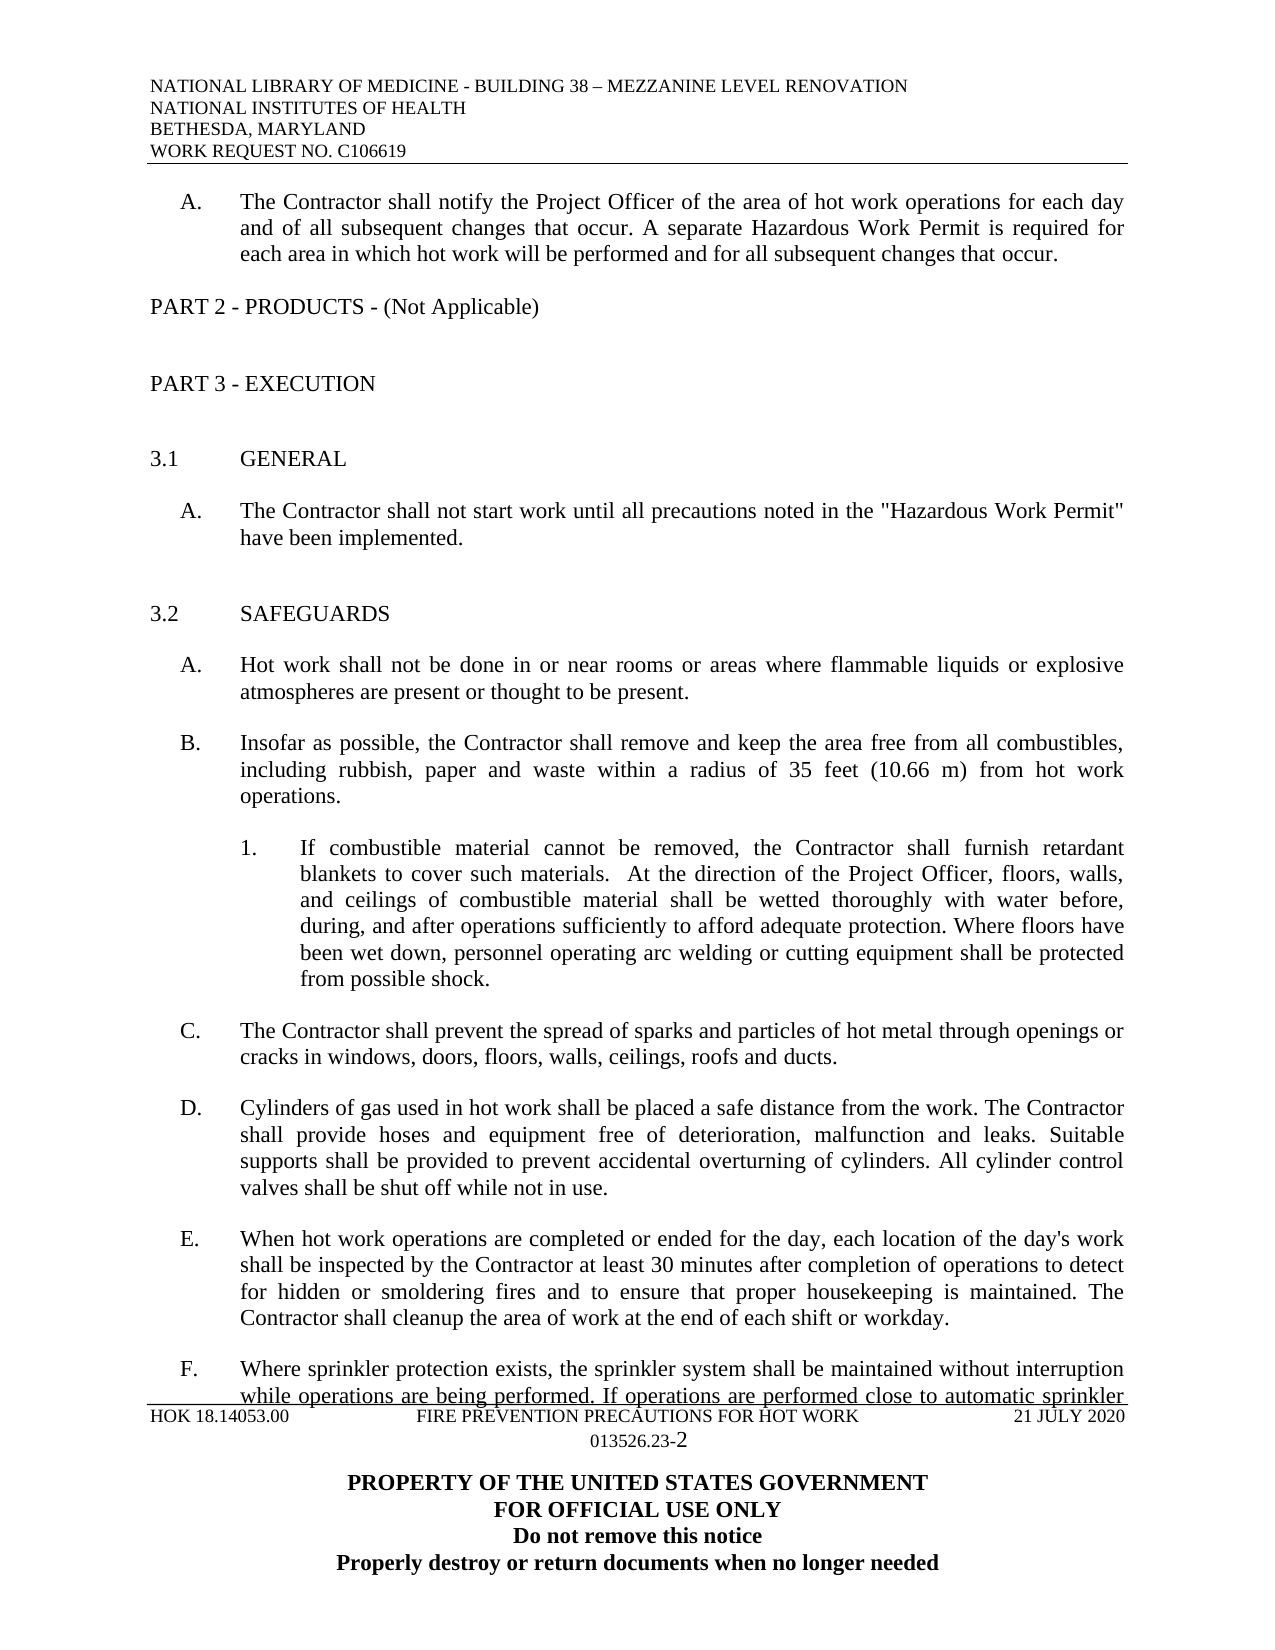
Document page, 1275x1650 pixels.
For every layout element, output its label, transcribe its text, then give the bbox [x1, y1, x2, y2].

list The Contractor shall not start work until all precautions noted in the "Hazardous Work Permit" have been implemented. [180, 497, 1125, 550]
list GENERAL [150, 446, 1137, 472]
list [180, 1355, 1126, 1408]
list The Contractor shall notify the Project Officer of the area of hot work operations for each day and of all subsequent changes that occur. A separate Hazardous Work Permit is required for each area in which hot work will be performed and for all subsequent changes that occur. [180, 188, 1126, 267]
list Insofar as possible, the Contractor shall remove and keep the area free from all combustibles, including rubbish, paper and waste within a radius of 35 feet (10.66 m) from hot work operations. [180, 729, 1126, 808]
list Cylinders of gas used in hot work shall be placed a safe distance from the work. The Contractor shall provide hoses and equipment free of deterioration, malfunction and leaks. Suitable supports shall be provided to prevent accidental overturning of cylinders. All cylinder control valves shall be shut off while not in use. [180, 1094, 1125, 1200]
list The Contractor shall prevent the spread of sparks and particles of hot metal through openings or cracks in windows, doors, floors, walls, ceilings, roofs and ducts. [180, 1017, 1125, 1069]
list Hot work shall not be done in or near rooms or areas where flammable liquids or explosive atmospheres are present or thought to be present. [180, 652, 1125, 704]
list If combustible material cannot be removed, the Contractor shall furnish retardant blankets to cover such materials. At the direction of the Project Officer, floors, walls, and ceilings of combustible material shall be wetted thoroughly with water before, during, and after operations sufficiently to afford adequate protection. Where floors have been wet down, personnel operating arc welding or cutting equipment shall be protected from possible shock. [240, 833, 1126, 992]
text PART 2 - PRODUCTS - (Not Applicable) PART 3 - EXECUTION [150, 293, 542, 396]
list SAFEGUARDS [150, 600, 1137, 627]
list When hot work operations are completed or ended for the day, each location of the day's work shall be inspected by the Contractor at least 30 minutes after completion of operations to detect for hidden or smoldering fires and to ensure that proper housekeeping is maintained. The Contractor shall cleanup the area of work at the end of each shift or workday. [180, 1225, 1125, 1331]
